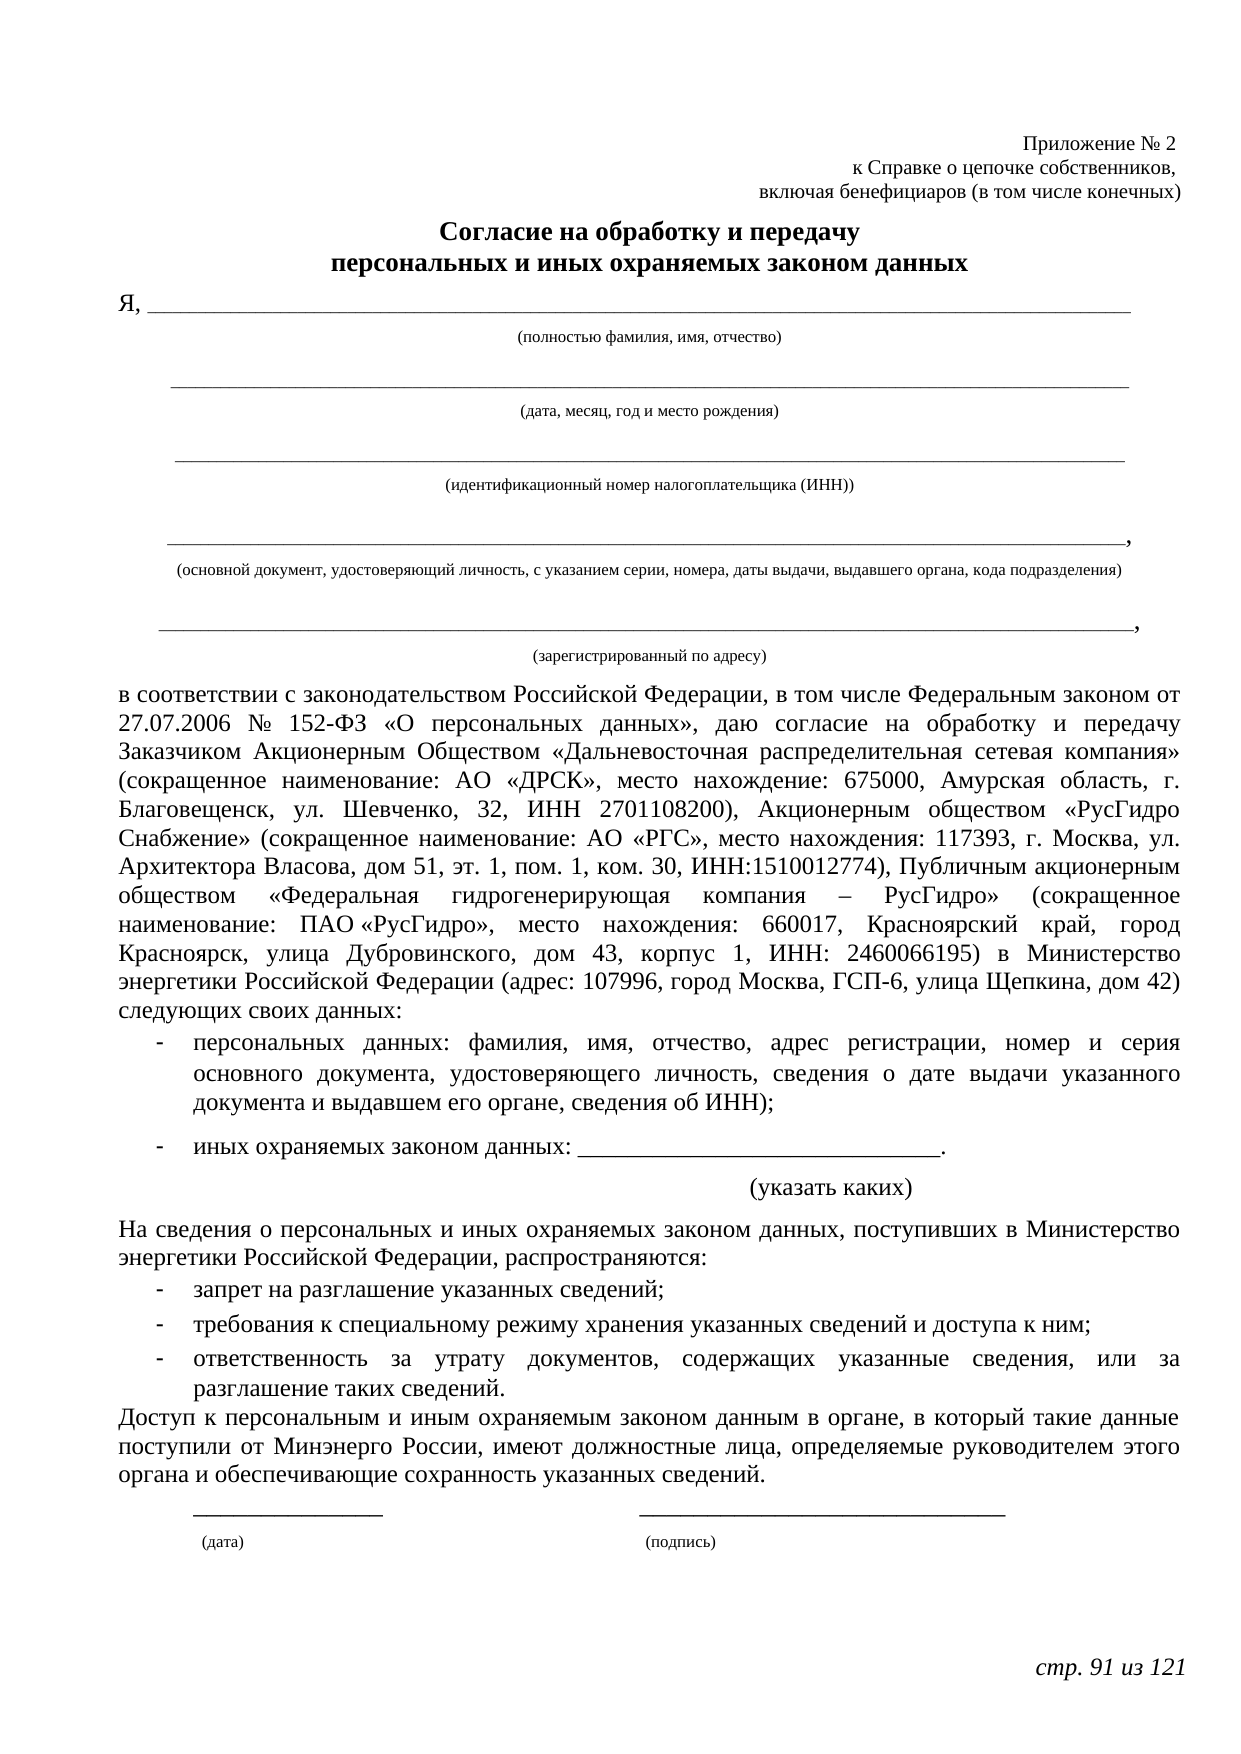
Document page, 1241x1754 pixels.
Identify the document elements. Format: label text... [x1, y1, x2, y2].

text Доступ к персональным и иным охраняемым законом данным в органе, в который такие данные поступили от Минэнерго России, имеют должностные лица, определяемые руководителем этого органа и обеспечивающие сохранность указанных сведений. [118, 1402, 1181, 1488]
list ответственность за утрату документов, содержащих указанные сведения, или за разглашение таких сведений. [156, 1339, 1181, 1402]
list персональных данных: фамилия, имя, отчество, адрес регистрации, номер и серия основного документа, удостоверяющего личность, сведения о дате выдачи указанного документа и выдавшем его органе, сведения об ИНН); [156, 1024, 1181, 1115]
text ___________________________________________________________________________________________________________________ [118, 371, 1181, 390]
list запрет на разглашение указанных сведений; [156, 1271, 1181, 1305]
text (дата) (подпись) [134, 1532, 1181, 1566]
text ___________________________________________________________________________________________________________________, [118, 518, 1181, 549]
text (зарегистрированный по адресу) [118, 645, 1181, 679]
text __________________________________________________________________________________________________________________ [118, 445, 1181, 464]
text (указать каких) [118, 1172, 1181, 1201]
text (основной документ, удостоверяющий личность, с указанием серии, номера, даты выдачи, выдавшего органа, кода подразделения) [118, 560, 1181, 593]
text (дата, месяц, год и место рождения) [118, 401, 1181, 434]
text Я, ______________________________________________________________________________________________________________________ [118, 288, 1181, 317]
text Приложение № 2 к Справке о цепочке собственников, включая бенефициаров (в том числе конечных) [118, 131, 1181, 203]
list иных охраняемых законом данных: _____________________________. [156, 1128, 1181, 1162]
text На сведения о персональных и иных охраняемых законом данных, поступивших в Министерство энергетики Российской Федерации, распространяются: [118, 1214, 1181, 1271]
text Согласие на обработку и передачу персональных и иных охраняемых законом данных [118, 215, 1181, 278]
text (полностью фамилия, имя, отчество) [118, 327, 1181, 361]
text (идентификационный номер налогоплательщика (ИНН)) [118, 474, 1181, 508]
text _____________________________________________________________________________________________________________________, [118, 604, 1181, 635]
text в соответствии с законодательством Российской Федерации, в том числе Федеральным законом от 27.07.2006 № 152-ФЗ «О персональных данных», даю согласие на обработку и передачу Заказчиком Акционерным Обществом «Дальневосточная распределительная сетевая компания» (сокращенное наименование: АО «ДРСК», место нахождение: 675000, Амурская область, г. Благовещенск, ул. Шевченко, 32, ИНН 2701108200), Акционерным обществом «РусГидро Снабжение» (сокращенное наименование: АО «РГС», место нахождения: 117393, г. Москва, ул. Архитектора Власова, дом 51, эт. 1, пом. 1, ком. 30, ИНН:1510012774), Публичным акционерным обществом «Федеральная гидрогенерирующая компания – РусГидро» (сокращенное наименование: ПАО «РусГидро», место нахождения: 660017, Красноярский край, город Красноярск, улица Дубровинского, дом 43, корпус 1, ИНН: 2460066195) в Министерство энергетики Российской Федерации (адрес: 107996, город Москва, ГСП-6, улица Щепкина, дом 42) следующих своих данных: [118, 679, 1181, 1024]
text ______________ ___________________________ [193, 1488, 1181, 1519]
list требования к специальному режиму хранения указанных сведений и доступа к ним; [156, 1305, 1181, 1339]
